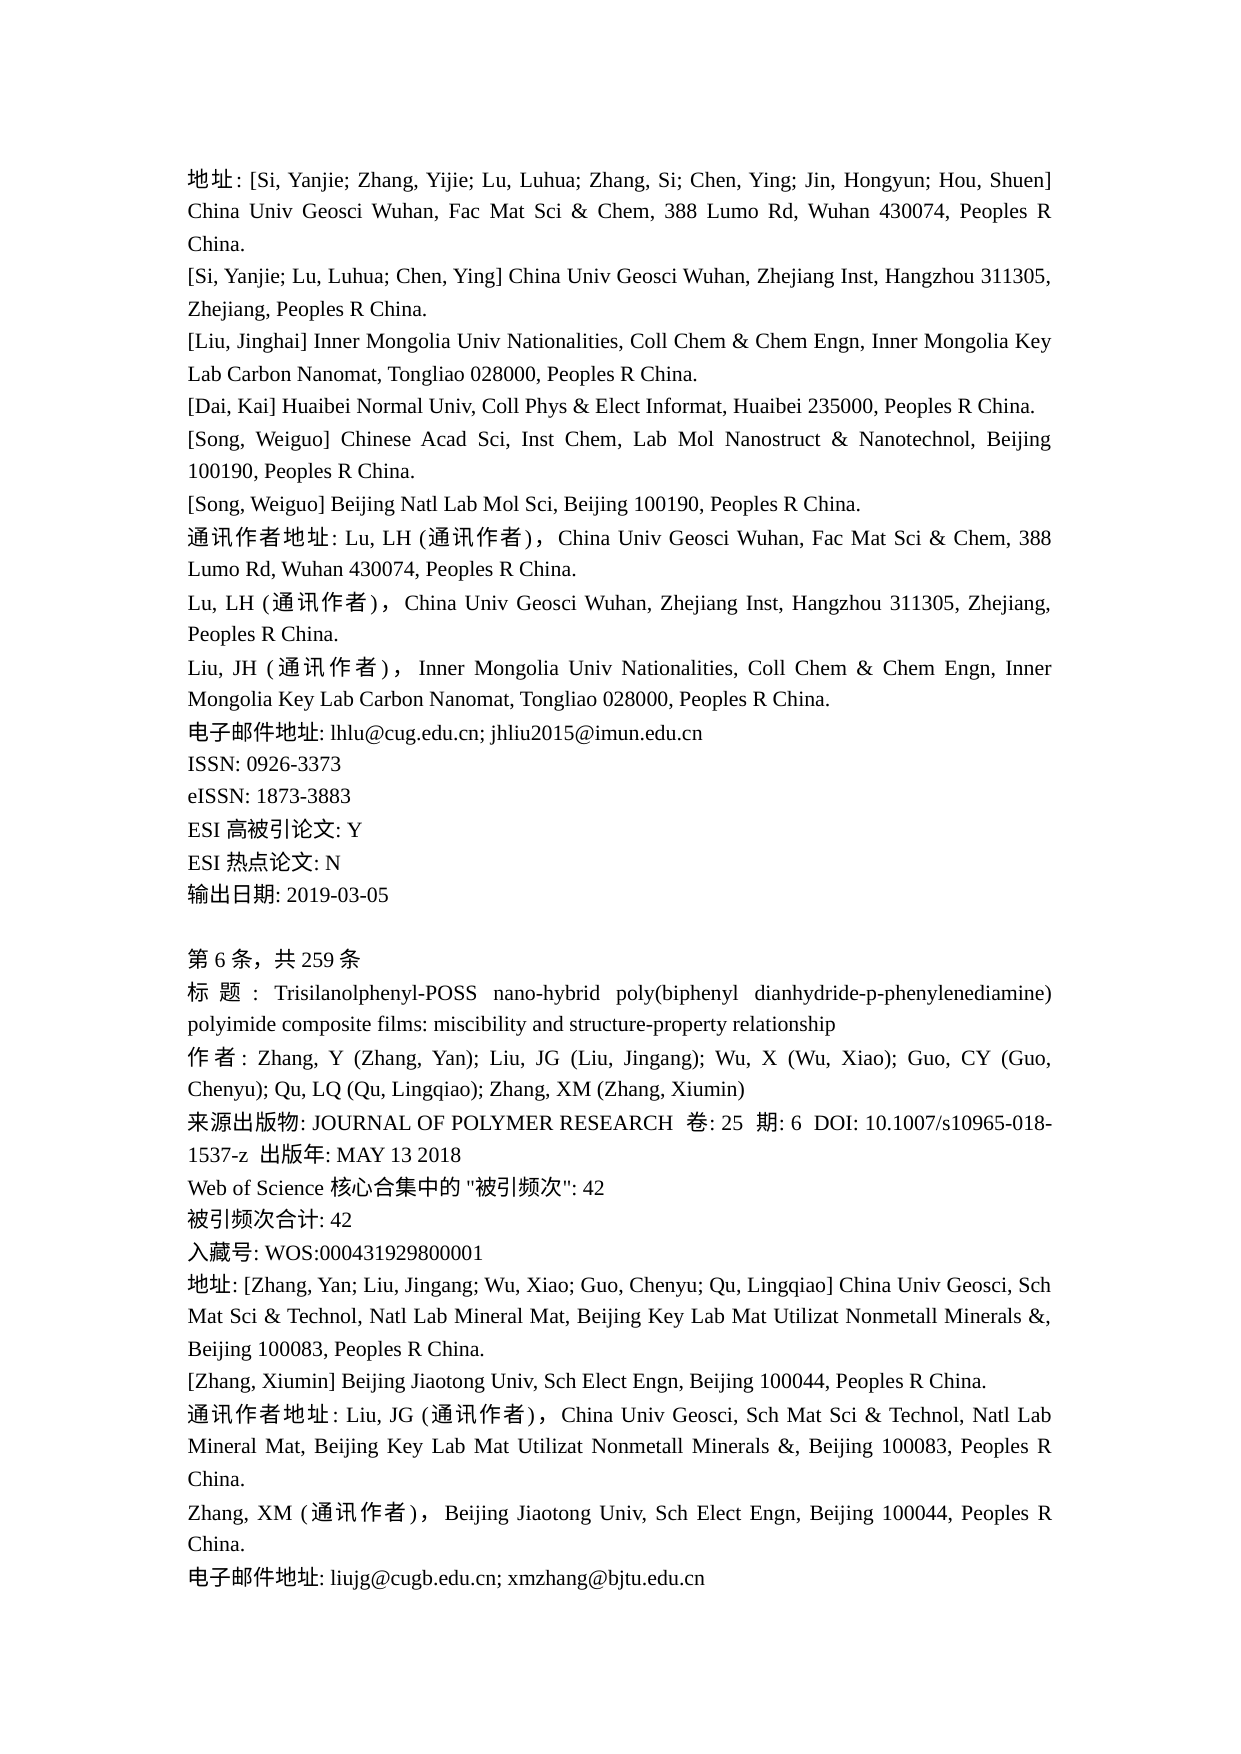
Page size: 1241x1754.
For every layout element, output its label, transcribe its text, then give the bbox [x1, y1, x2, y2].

text 地址: [Si, Yanjie; Zhang, Yijie; Lu, Luhua; Zhang, Si; Chen, Ying; Jin, Hongyun; Hou, Shuen] China Univ Geosci Wuhan, Fac Mat Sci & Chem, 388 Lumo Rd, Wuhan 430074, Peoples R China. [187, 162, 1053, 259]
text 被引频次合计: 42 [187, 1202, 1053, 1234]
text 通讯作者地址: Lu, LH (通讯作者)，China Univ Geosci Wuhan, Fac Mat Sci & Chem, 388 Lumo Rd, Wuhan 430074, Peoples R China. [187, 519, 1053, 584]
text ESI 热点论文: N [187, 844, 1053, 877]
text ESI 高被引论文: Y [187, 812, 1053, 844]
text 电子邮件地址: lhlu@cug.edu.cn; jhliu2015@imun.edu.cn [187, 714, 1053, 747]
text 地址: [Zhang, Yan; Liu, Jingang; Wu, Xiao; Guo, Chenyu; Qu, Lingqiao] China Univ Geosci, Sch Mat Sci & Technol, Natl Lab Mineral Mat, Beijing Key Lab Mat Utilizat Nonmetall Minerals &, Beijing 100083, Peoples R China. [187, 1267, 1053, 1364]
text 电子邮件地址: liujg@cugb.edu.cn; xmzhang@bjtu.edu.cn [187, 1559, 1053, 1592]
text 输出日期: 2019-03-05 [187, 877, 1053, 909]
text 第 6 条，共 259 条 [187, 942, 1053, 974]
text 入藏号: WOS:000431929800001 [187, 1234, 1053, 1267]
text Web of Science 核心合集中的 "被引频次": 42 [187, 1169, 1053, 1202]
text [Si, Yanjie; Lu, Luhua; Chen, Ying] China Univ Geosci Wuhan, Zhejiang Inst, Hangzhou 311305, Zhejiang, Peoples R China. [187, 259, 1053, 324]
text Liu, JH (通讯作者)，Inner Mongolia Univ Nationalities, Coll Chem & Chem Engn, Inner Mongolia Key Lab Carbon Nanomat, Tongliao 028000, Peoples R China. [187, 649, 1053, 714]
text eISSN: 1873-3883 [187, 779, 1053, 812]
text Lu, LH (通讯作者)，China Univ Geosci Wuhan, Zhejiang Inst, Hangzhou 311305, Zhejiang, Peoples R China. [187, 584, 1053, 649]
text [Liu, Jinghai] Inner Mongolia Univ Nationalities, Coll Chem & Chem Engn, Inner Mongolia Key Lab Carbon Nanomat, Tongliao 028000, Peoples R China. [187, 324, 1053, 389]
text 通讯作者地址: Liu, JG (通讯作者)，China Univ Geosci, Sch Mat Sci & Technol, Natl Lab Mineral Mat, Beijing Key Lab Mat Utilizat Nonmetall Minerals &, Beijing 100083, Peoples R China. [187, 1397, 1053, 1494]
text ISSN: 0926-3373 [187, 747, 1053, 779]
text 作者: Zhang, Y (Zhang, Yan); Liu, JG (Liu, Jingang); Wu, X (Wu, Xiao); Guo, CY (Guo, Chenyu); Qu, LQ (Qu, Lingqiao); Zhang, XM (Zhang, Xiumin) [187, 1039, 1053, 1104]
text [Song, Weiguo] Beijing Natl Lab Mol Sci, Beijing 100190, Peoples R China. [187, 487, 1053, 519]
text [Zhang, Xiumin] Beijing Jiaotong Univ, Sch Elect Engn, Beijing 100044, Peoples R China. [187, 1364, 1053, 1397]
text 标题: Trisilanolphenyl-POSS nano-hybrid poly(biphenyl dianhydride-p-phenylenediamine) polyimide composite films: miscibility and structure-property relationship [187, 974, 1053, 1039]
text 来源出版物: JOURNAL OF POLYMER RESEARCH 卷: 25 期: 6 DOI: 10.1007/s10965-018-1537-z 出版年: MAY 13 2018 [187, 1104, 1053, 1169]
text [Song, Weiguo] Chinese Acad Sci, Inst Chem, Lab Mol Nanostruct & Nanotechnol, Beijing 100190, Peoples R China. [187, 422, 1053, 487]
text [Dai, Kai] Huaibei Normal Univ, Coll Phys & Elect Informat, Huaibei 235000, Peoples R China. [187, 389, 1053, 422]
text Zhang, XM (通讯作者)，Beijing Jiaotong Univ, Sch Elect Engn, Beijing 100044, Peoples R China. [187, 1494, 1053, 1559]
